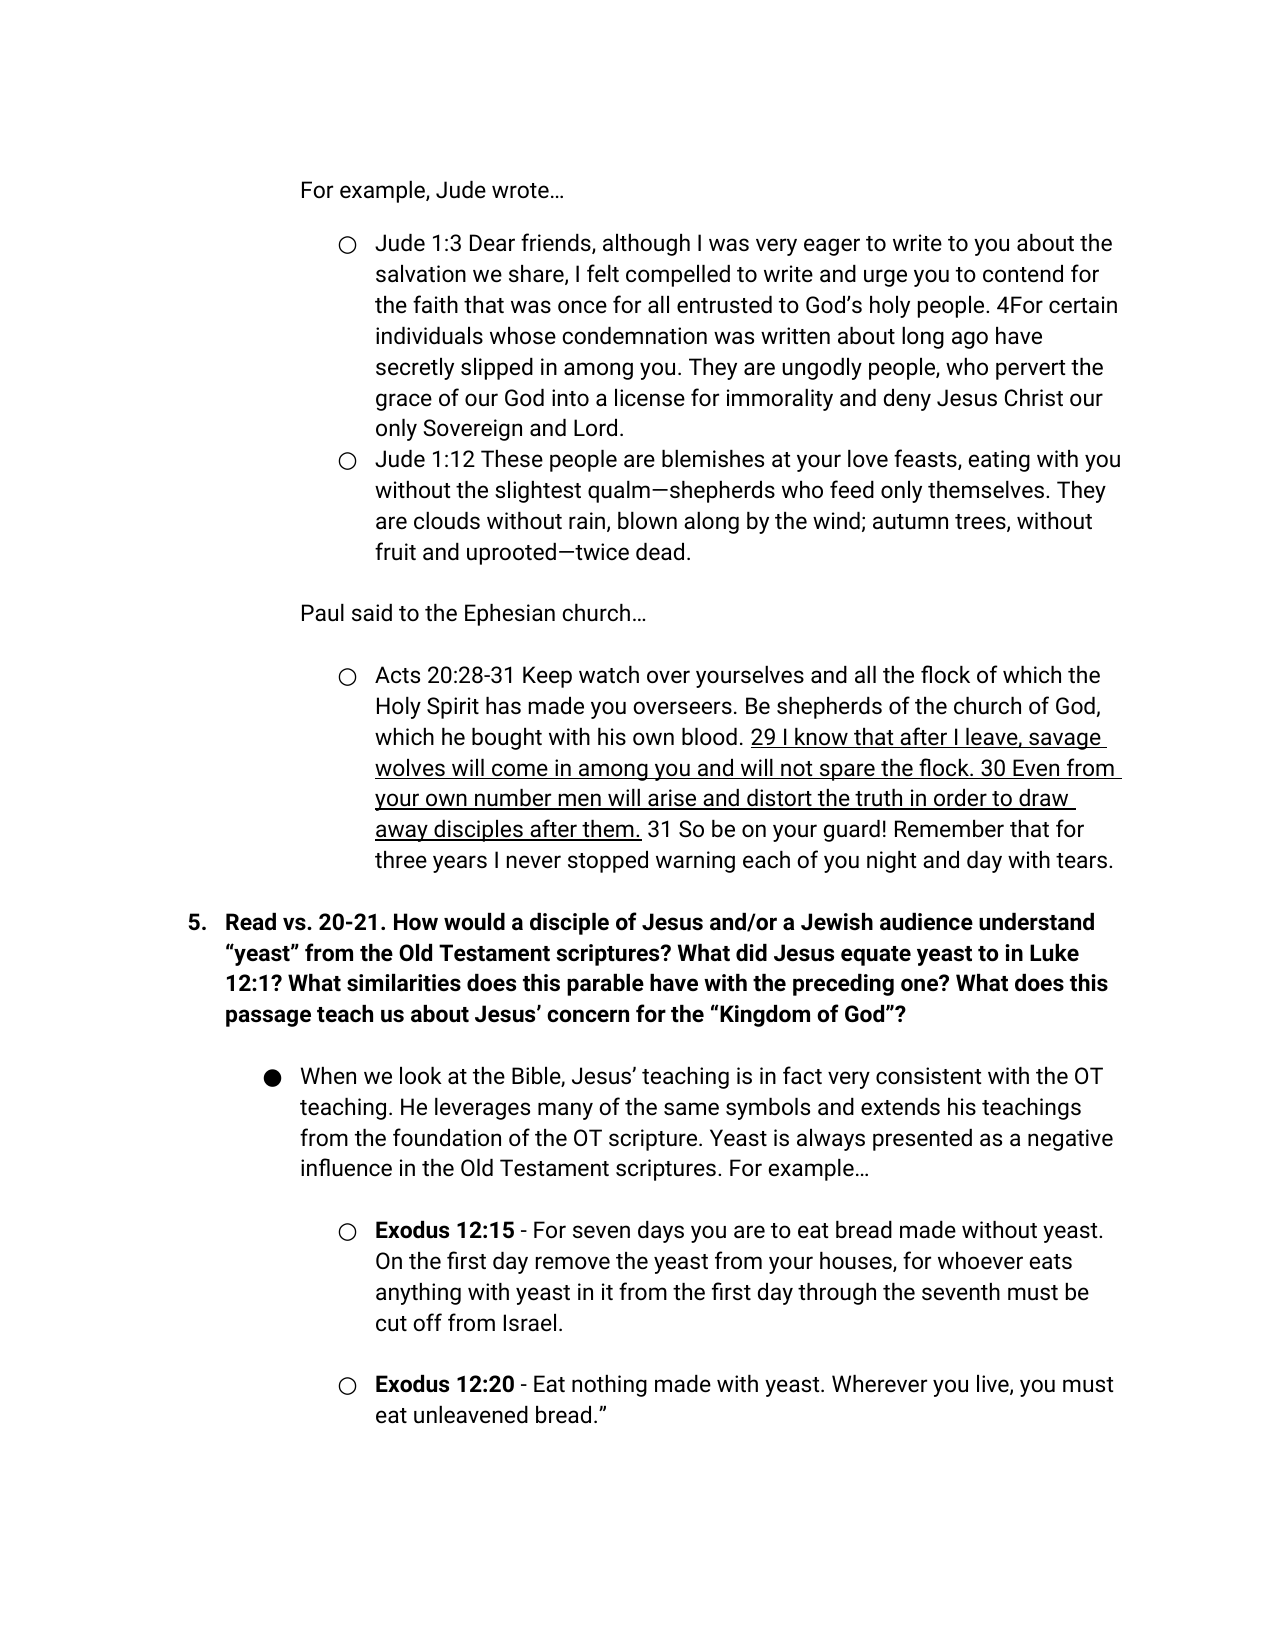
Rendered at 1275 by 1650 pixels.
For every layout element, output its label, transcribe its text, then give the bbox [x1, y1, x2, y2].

list Exodus 12:20 - Eat nothing made with yeast. Wherever you live, you must eat unleavened bread.” [337, 1371, 1125, 1429]
list Read vs. 20-21. How would a disciple of Jesus and/or a Jewish audience understand “yeast” from the Old Testament scriptures? What did Jesus equate yeast to in Luke 12:1? What similarities does this parable have with the preceding one? What does this passage teach us about Jesus’ concern for the “Kingdom of God”? [187, 909, 1125, 1028]
list When we look at the Bible, Jesus’ teaching is in fact very consistent with the OT teaching. He leverages many of the same symbols and extends his teachings from the foundation of the OT scripture. Yeast is always presented as a negative influence in the Old Testament scriptures. For example… [262, 1063, 1125, 1182]
list Exodus 12:15 - For seven days you are to eat bread made without yeast. On the first day remove the yeast from your houses, for whoever eats anything with yeast in it from the first day through the seventh must be cut off from Israel. [337, 1217, 1125, 1337]
list Acts 20:28-31 Keep watch over yourselves and all the flock of which the Holy Spirit has made you overseers. Be shepherds of the church of God, which he bought with his own blood. 29 I know that after I leave, savage wolves will come in among you and will not spare the flock. 30 Even from your own number men will arise and distort the truth in order to draw away disciples after them. 31 So be on your guard! Remember that for three years I never stopped warning each of you night and day with tears. [337, 662, 1125, 874]
text Paul said to the Ephesian church… [225, 601, 1125, 627]
list Jude 1:3 Dear friends, although I was very eager to write to you about the salvation we share, I felt compelled to write and urge you to contend for the faith that was once for all entrusted to God’s holy people. 4For certain individuals whose condemnation was written about long ago have secretly slipped in among you. They are ungodly people, who pervert the grace of our God into a license for immorality and deny Jesus Christ our only Sovereign and Lord. [337, 231, 1125, 442]
text For example, Jude wrote… [300, 177, 1125, 204]
list Jude 1:12 These people are blemishes at your love feasts, eating with you without the slightest qualm—shepherds who feed only themselves. They are clouds without rain, blown along by the wind; autumn trees, without fruit and uprooted—twice dead. [337, 446, 1125, 566]
